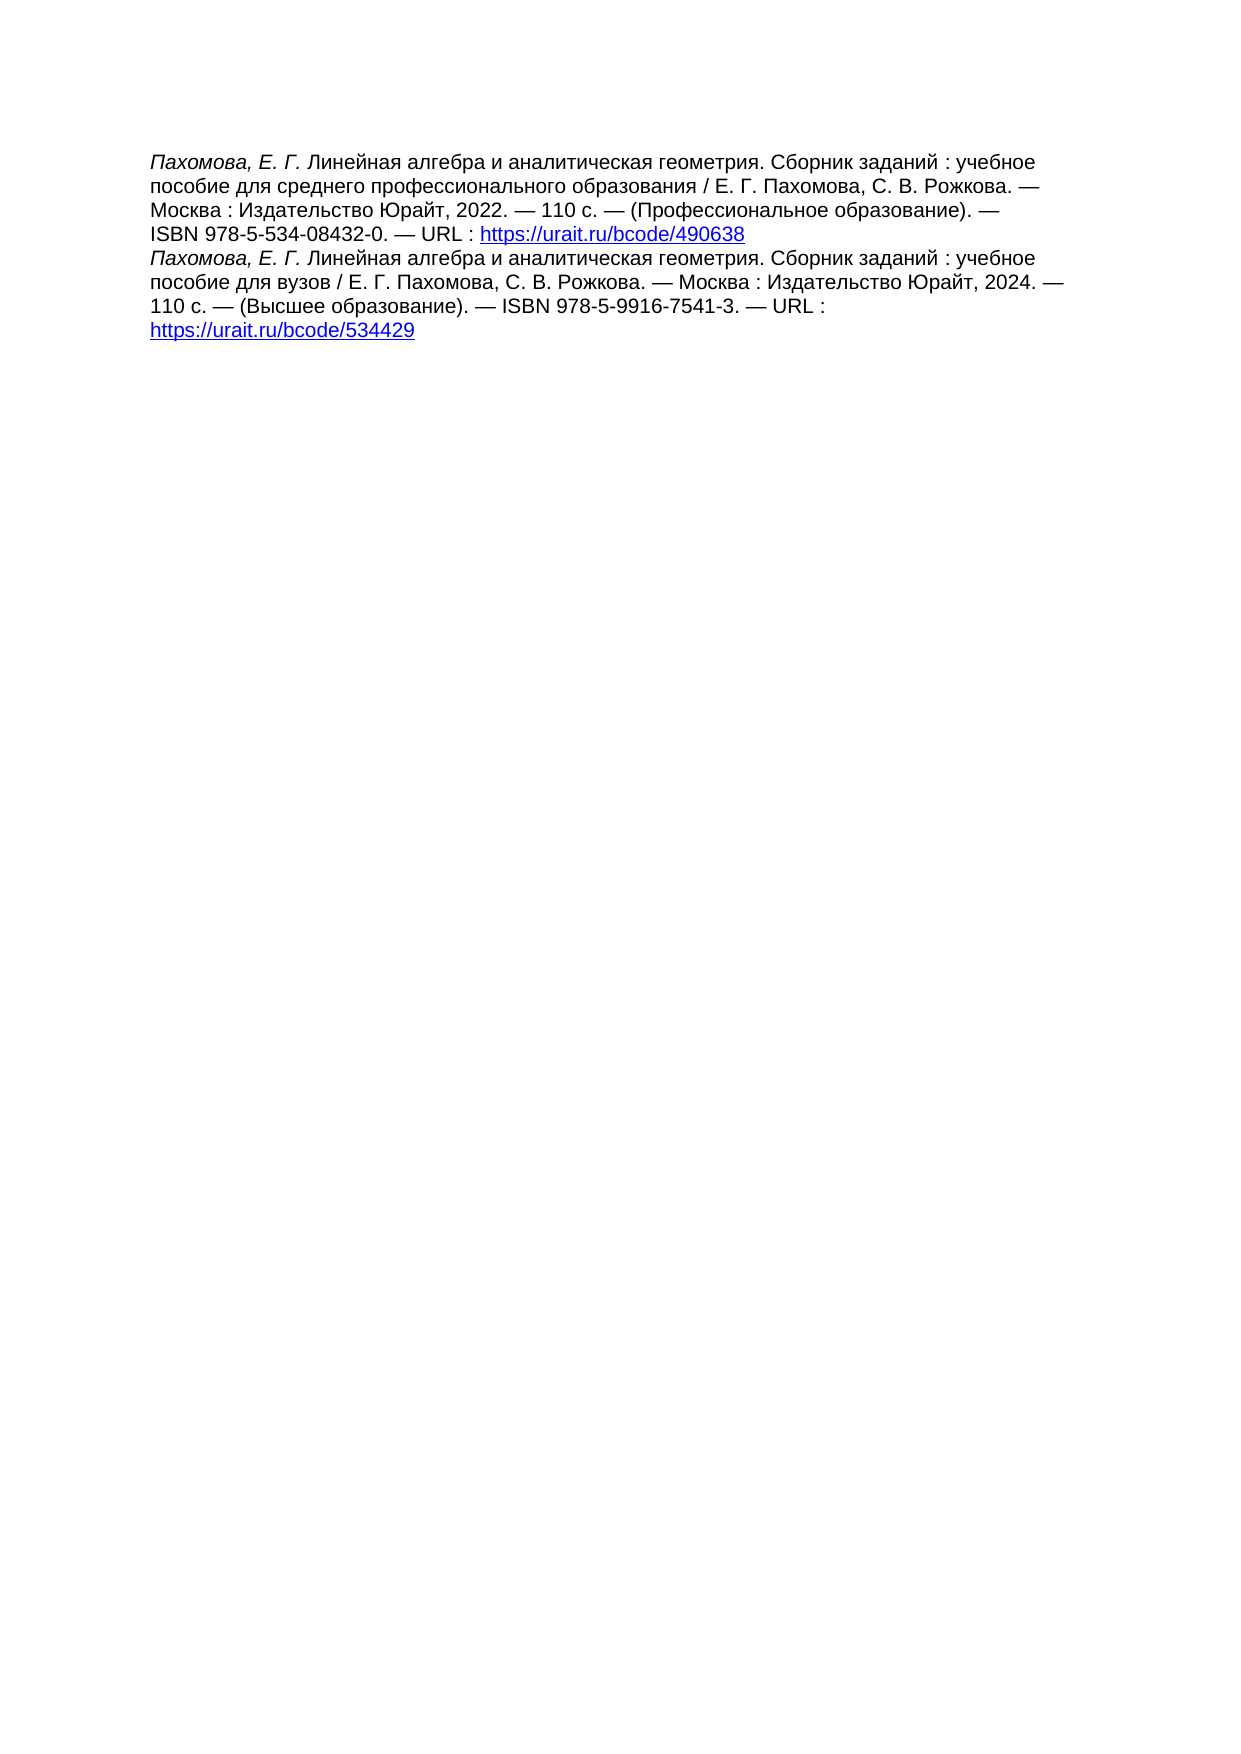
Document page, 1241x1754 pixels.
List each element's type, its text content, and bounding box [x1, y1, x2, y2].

text Пахомова, Е. Г. Линейная алгебра и аналитическая геометрия. Сборник заданий : учебное пособие для среднего профессионального образования / Е. Г. Пахомова, С. В. Рожкова. — Москва : Издательство Юрайт, 2022. — 110 с. — (Профессиональное образование). — ISBN 978-5-534-08432-0. — URL : https://urait.ru/bcode/490638 [150, 150, 1090, 246]
text Пахомова, Е. Г. Линейная алгебра и аналитическая геометрия. Сборник заданий : учебное пособие для вузов / Е. Г. Пахомова, С. В. Рожкова. — Москва : Издательство Юрайт, 2024. — 110 с. — (Высшее образование). — ISBN 978-5-9916-7541-3. — URL : https://urait.ru/bcode/534429 [150, 246, 1090, 342]
